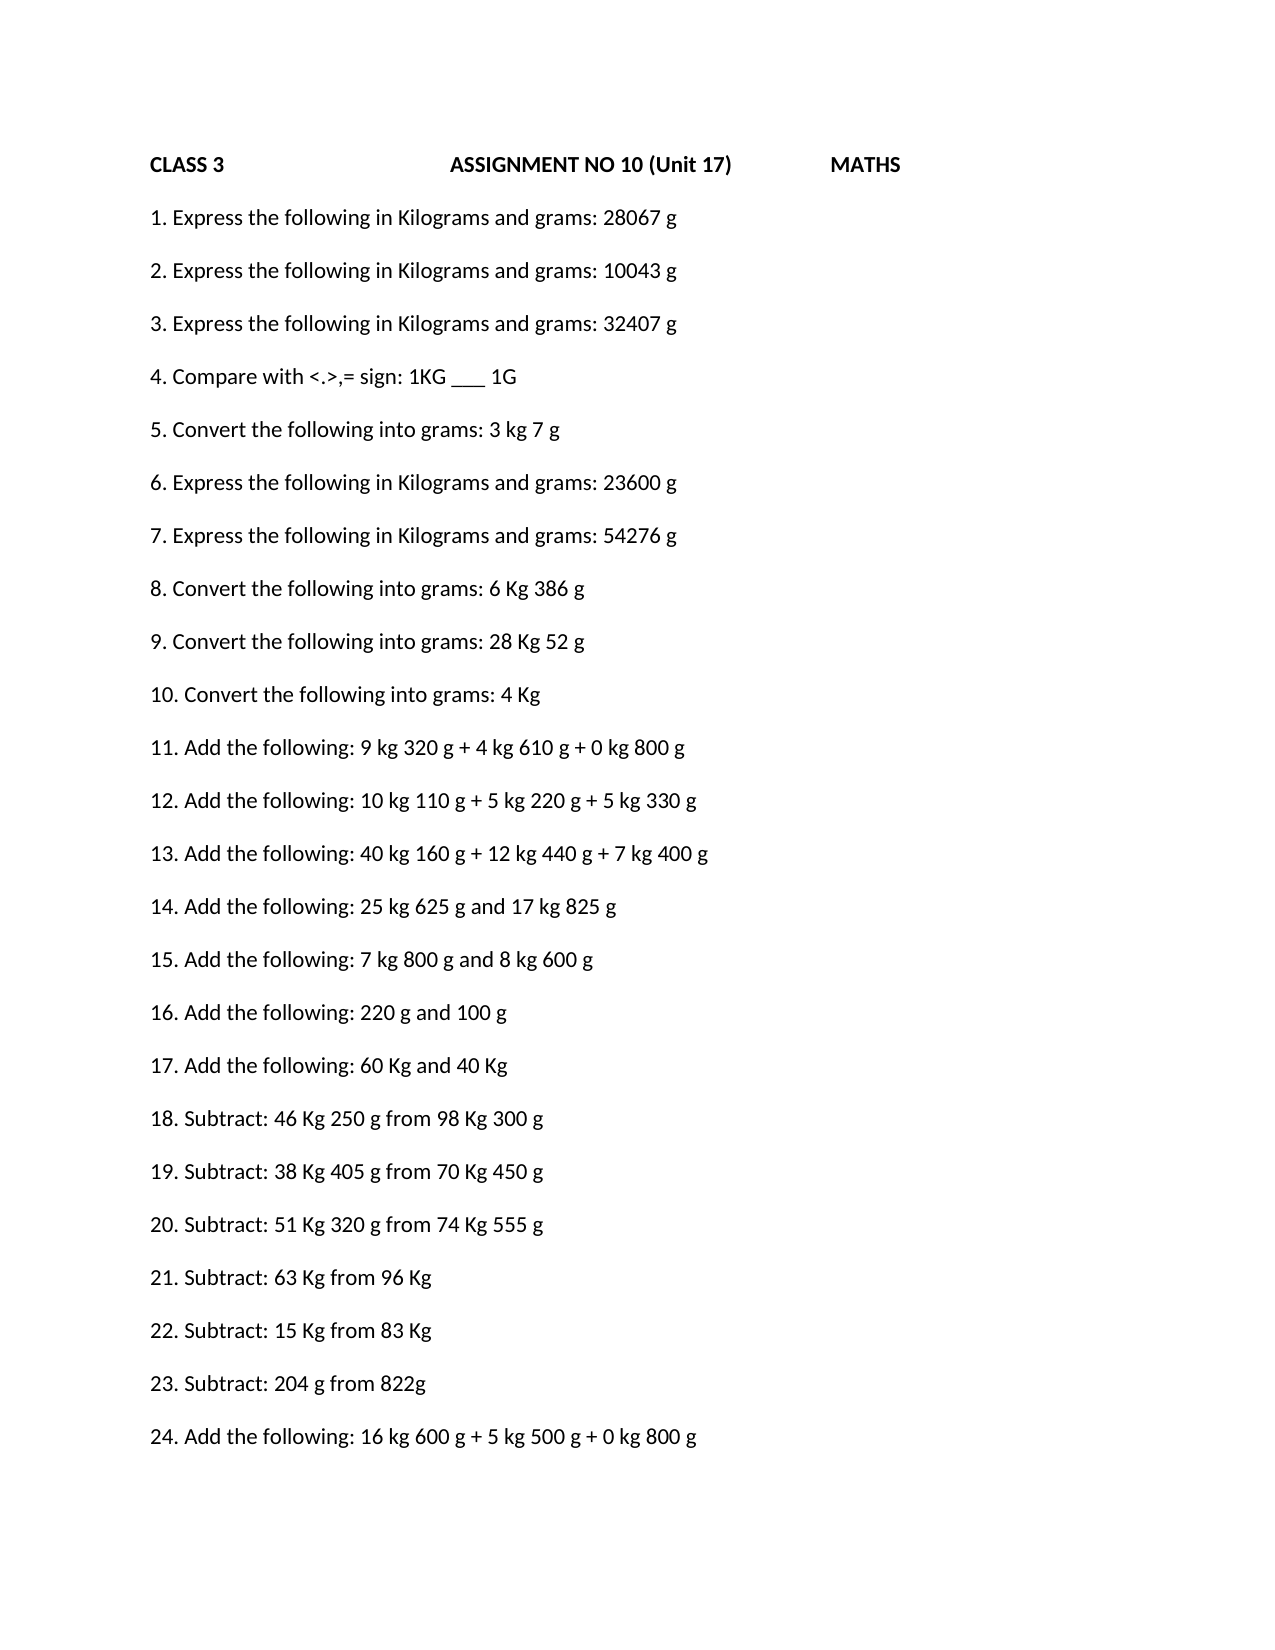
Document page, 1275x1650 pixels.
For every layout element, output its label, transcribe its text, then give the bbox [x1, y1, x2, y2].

text 10. Convert the following into grams: 4 Kg [150, 680, 1125, 708]
text 15. Add the following: 7 kg 800 g and 8 kg 600 g [150, 945, 1125, 973]
text 4. Compare with <.>,= sign: 1KG ___ 1G [150, 362, 1125, 390]
text 6. Express the following in Kilograms and grams: 23600 g [150, 468, 1125, 496]
text 12. Add the following: 10 kg 110 g + 5 kg 220 g + 5 kg 330 g [150, 786, 1125, 814]
text 16. Add the following: 220 g and 100 g [150, 998, 1125, 1026]
text 2. Express the following in Kilograms and grams: 10043 g [150, 256, 1125, 284]
text 20. Subtract: 51 Kg 320 g from 74 Kg 555 g [150, 1210, 1125, 1238]
text 1. Express the following in Kilograms and grams: 28067 g [150, 203, 1125, 231]
text 21. Subtract: 63 Kg from 96 Kg [150, 1263, 1125, 1291]
text 18. Subtract: 46 Kg 250 g from 98 Kg 300 g [150, 1104, 1125, 1132]
text 3. Express the following in Kilograms and grams: 32407 g [150, 309, 1125, 337]
text 17. Add the following: 60 Kg and 40 Kg [150, 1051, 1125, 1079]
text 19. Subtract: 38 Kg 405 g from 70 Kg 450 g [150, 1157, 1125, 1185]
text 5. Convert the following into grams: 3 kg 7 g [150, 415, 1125, 443]
text 8. Convert the following into grams: 6 Kg 386 g [150, 574, 1125, 602]
text 13. Add the following: 40 kg 160 g + 12 kg 440 g + 7 kg 400 g [150, 839, 1125, 867]
text CLASS 3 ASSIGNMENT NO 10 (Unit 17) MATHS [150, 150, 1125, 178]
text 23. Subtract: 204 g from 822g [150, 1369, 1125, 1397]
text 11. Add the following: 9 kg 320 g + 4 kg 610 g + 0 kg 800 g [150, 733, 1125, 761]
text 7. Express the following in Kilograms and grams: 54276 g [150, 521, 1125, 549]
text 24. Add the following: 16 kg 600 g + 5 kg 500 g + 0 kg 800 g [150, 1422, 1125, 1451]
text 9. Convert the following into grams: 28 Kg 52 g [150, 627, 1125, 655]
text 22. Subtract: 15 Kg from 83 Kg [150, 1316, 1125, 1344]
text 14. Add the following: 25 kg 625 g and 17 kg 825 g [150, 892, 1125, 920]
